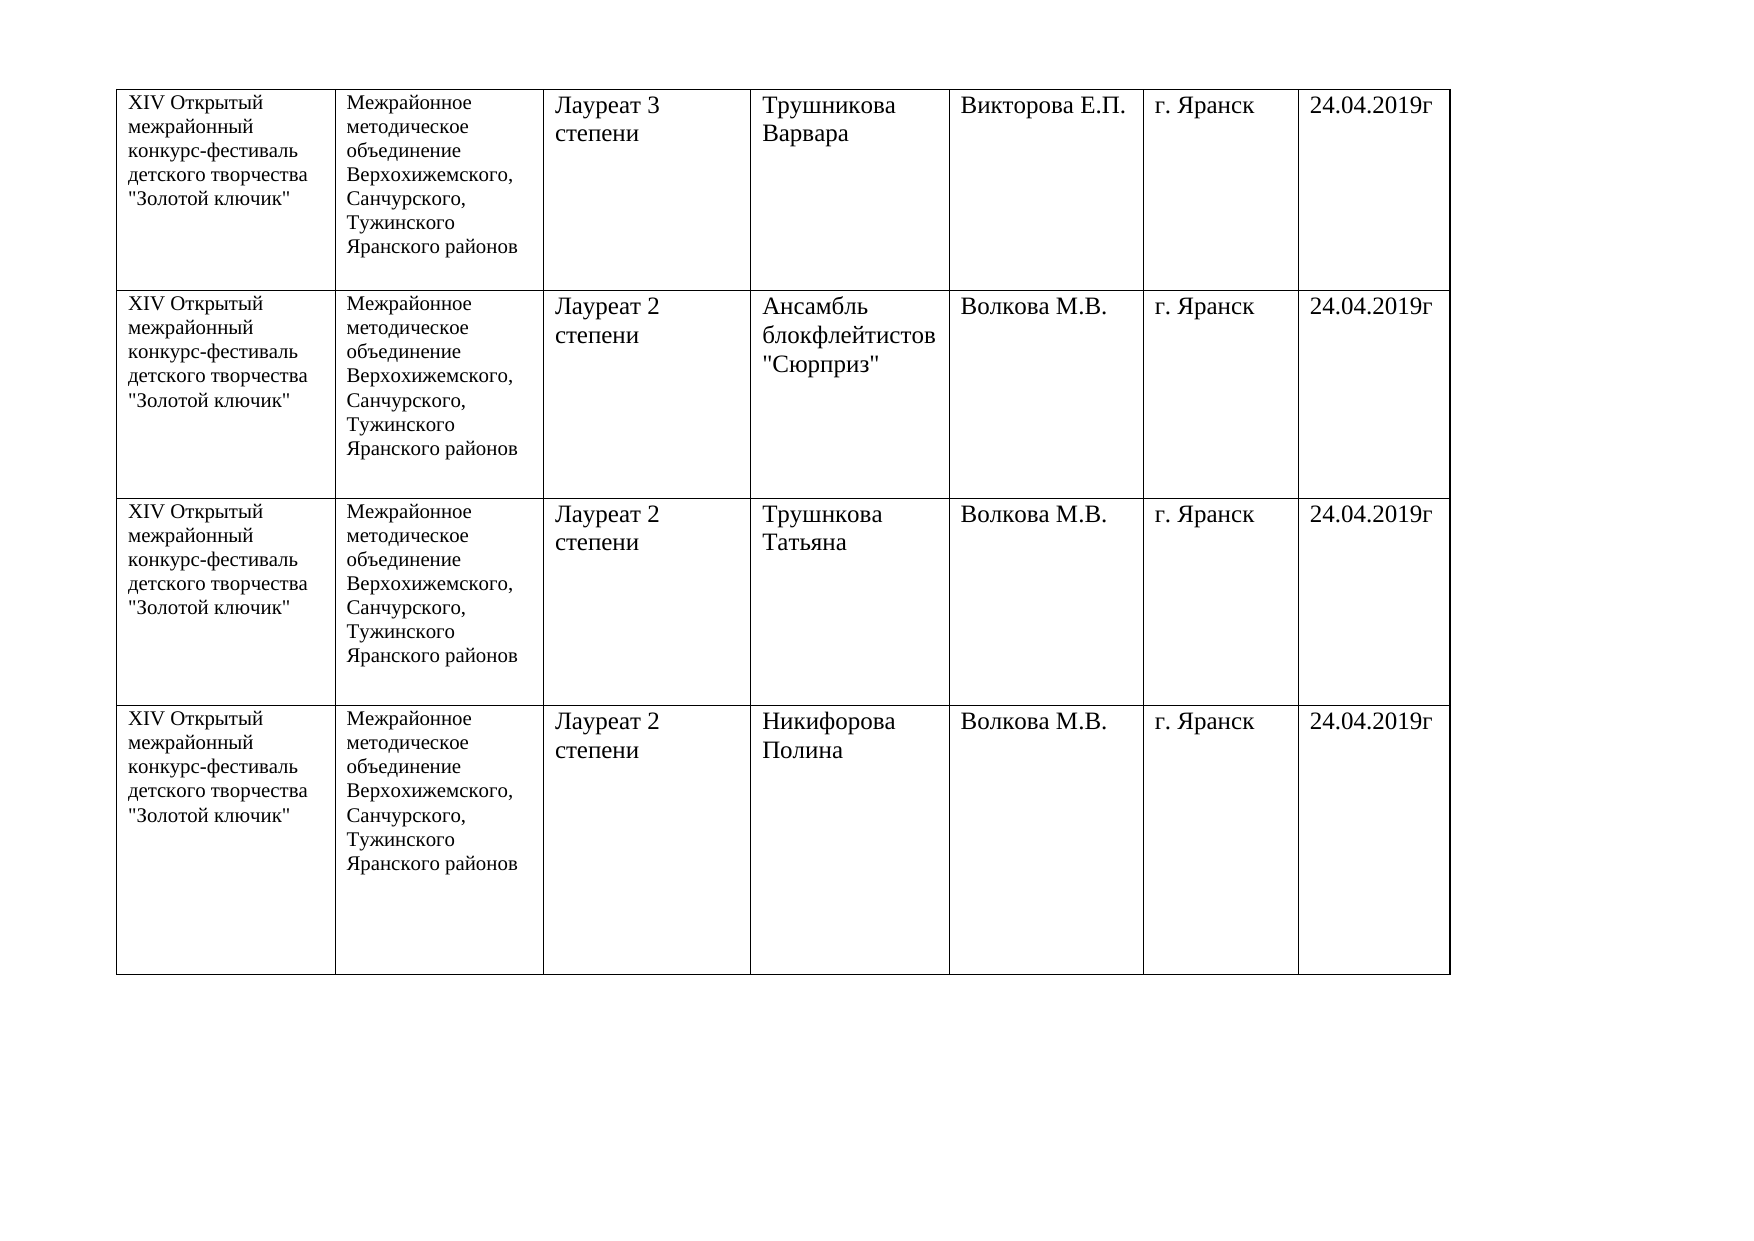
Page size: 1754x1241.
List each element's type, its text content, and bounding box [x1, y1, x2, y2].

table_cell Трушнкова Татьяна [751, 499, 949, 705]
table_cell Лауреат 2 степени [544, 291, 750, 498]
table_cell Трушникова Варвара [751, 90, 949, 290]
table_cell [336, 706, 543, 974]
table_cell Лауреат 2 степени [544, 706, 750, 974]
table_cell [117, 90, 335, 290]
table_cell Волкова М.В. [950, 291, 1143, 498]
table_cell г. Яранск [1144, 291, 1298, 498]
table_cell Викторова Е.П. [950, 90, 1143, 290]
table_cell г. Яранск [1144, 90, 1298, 290]
table_cell XIV Открытый межрайонный конкурс-фестиваль детского творчества "Золотой ключик" [117, 291, 335, 498]
table_cell 24.04.2019г [1299, 90, 1449, 290]
table_cell XIV Открытый межрайонный конкурс-фестиваль детского творчества "Золотой ключик" [117, 499, 335, 705]
table_cell Ансамбль блокфлейтистов "Сюрприз" [751, 291, 949, 498]
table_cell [117, 706, 335, 974]
table_cell Лауреат 2 степени [544, 499, 750, 705]
table_cell г. Яранск [1144, 706, 1298, 974]
table_cell Лауреат 3 степени [544, 90, 750, 290]
table_cell Межрайонное методическое объединение Верхохижемского, Санчурского, Тужинского Яранского районов [336, 291, 543, 498]
table_cell Волкова М.В. [950, 499, 1143, 705]
table_cell 24.04.2019г [1299, 706, 1449, 974]
table_cell г. Яранск [1144, 499, 1298, 705]
table_cell Никифорова Полина [751, 706, 949, 974]
table_cell Межрайонное методическое объединение Верхохижемского, Санчурского, Тужинского Яранского районов [336, 499, 543, 705]
table_cell 24.04.2019г [1299, 499, 1449, 705]
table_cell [336, 90, 543, 290]
table_cell 24.04.2019г [1299, 291, 1449, 498]
table_cell Волкова М.В. [950, 706, 1143, 974]
